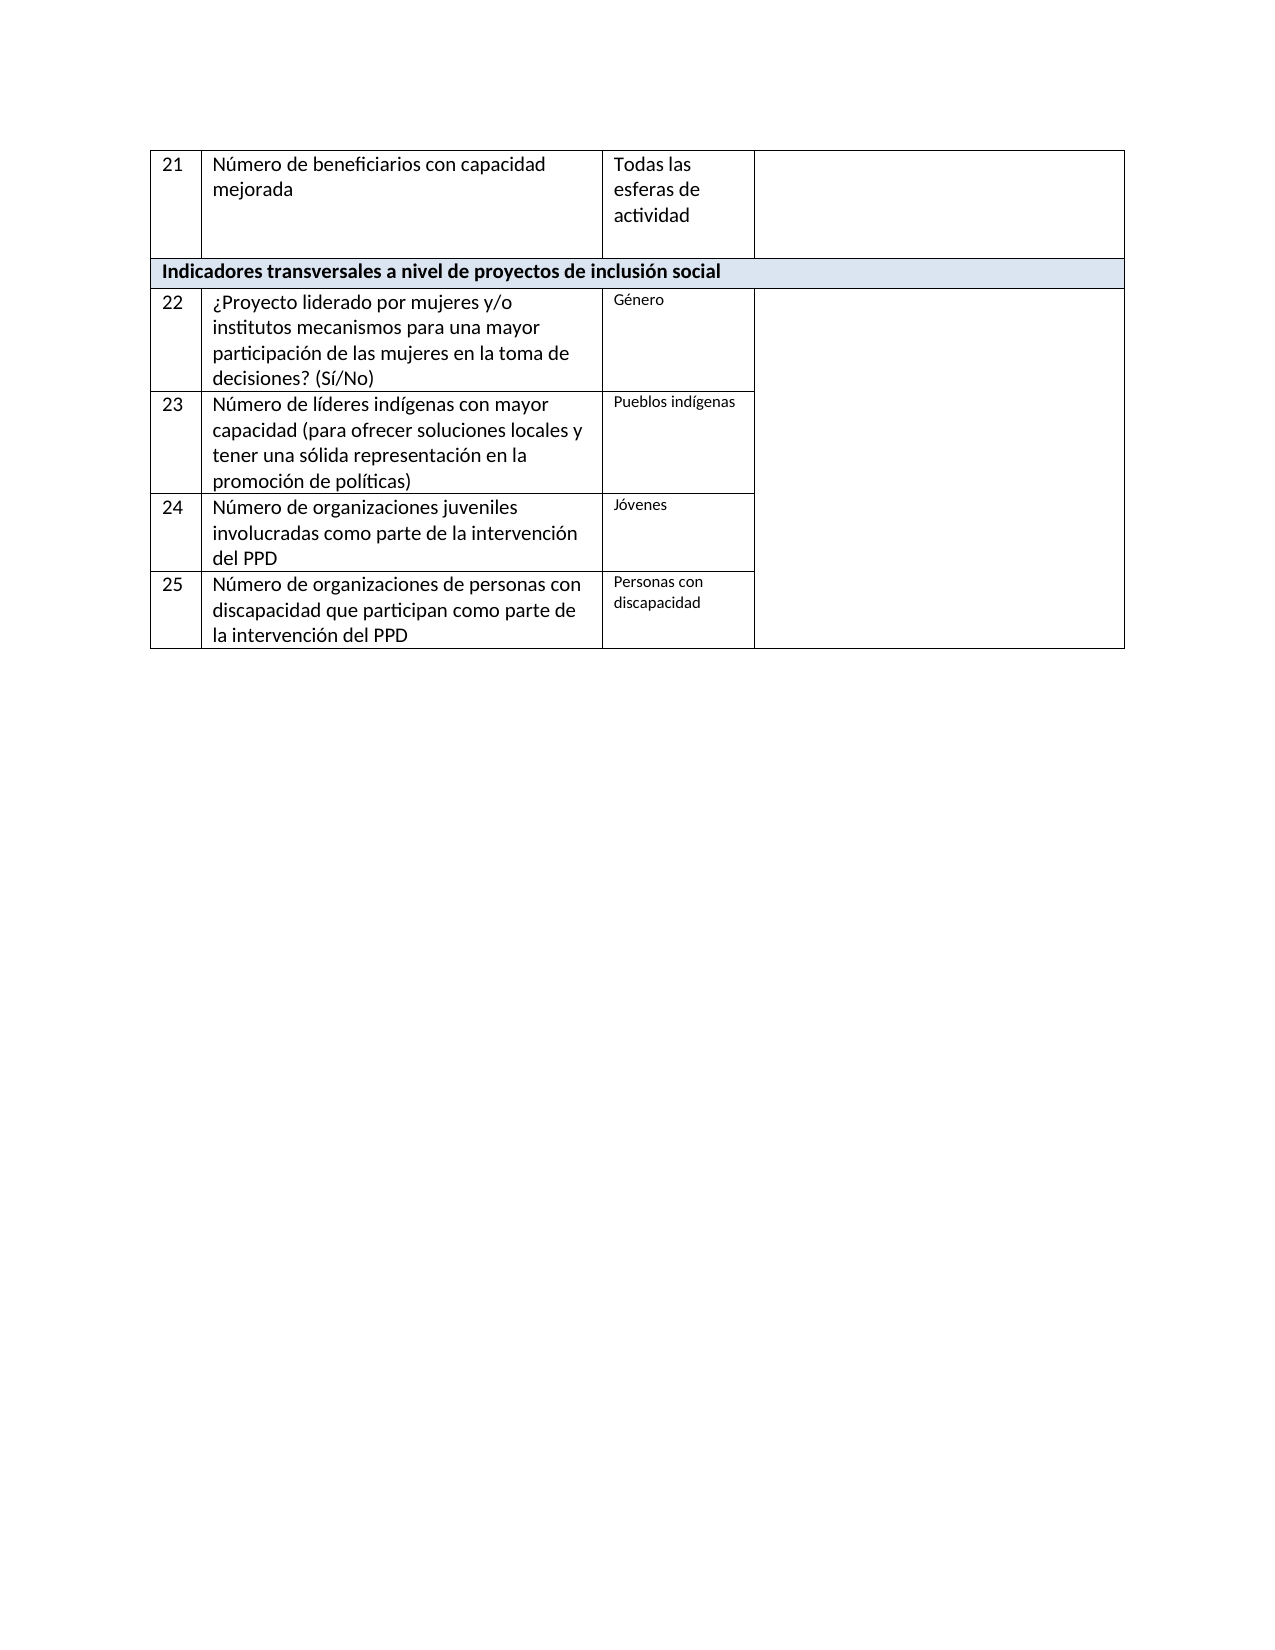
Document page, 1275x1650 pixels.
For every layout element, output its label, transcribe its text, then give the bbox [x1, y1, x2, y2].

table_cell 24 [151, 494, 201, 571]
table_cell 25 [151, 572, 201, 648]
table_cell Jóvenes [603, 494, 754, 571]
table_cell Indicadores transversales a nivel de proyectos de inclusión social [151, 259, 1124, 288]
table_cell Número de beneficiarios con capacidad mejorada [202, 151, 602, 258]
table_cell 23 [151, 392, 201, 493]
table_cell Pueblos indígenas [603, 392, 754, 493]
table_cell [755, 289, 1124, 648]
table_cell Número de líderes indígenas con mayor capacidad (para ofrecer soluciones locales y tener una sólida representación en la promoción de políticas) [202, 392, 602, 493]
table_cell 22 [151, 289, 201, 391]
table_cell Género [603, 289, 754, 391]
table_cell ¿Proyecto liderado por mujeres y/o institutos mecanismos para una mayor participación de las mujeres en la toma de decisiones? (Sí/No) [202, 289, 602, 391]
table_cell Número de organizaciones de personas con discapacidad que participan como parte de la intervención del PPD [202, 572, 602, 648]
table_cell Personas con discapacidad [603, 572, 754, 648]
table_cell 21 [151, 151, 201, 258]
table_cell Número de organizaciones juveniles involucradas como parte de la intervención del PPD [202, 494, 602, 571]
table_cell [603, 151, 754, 258]
